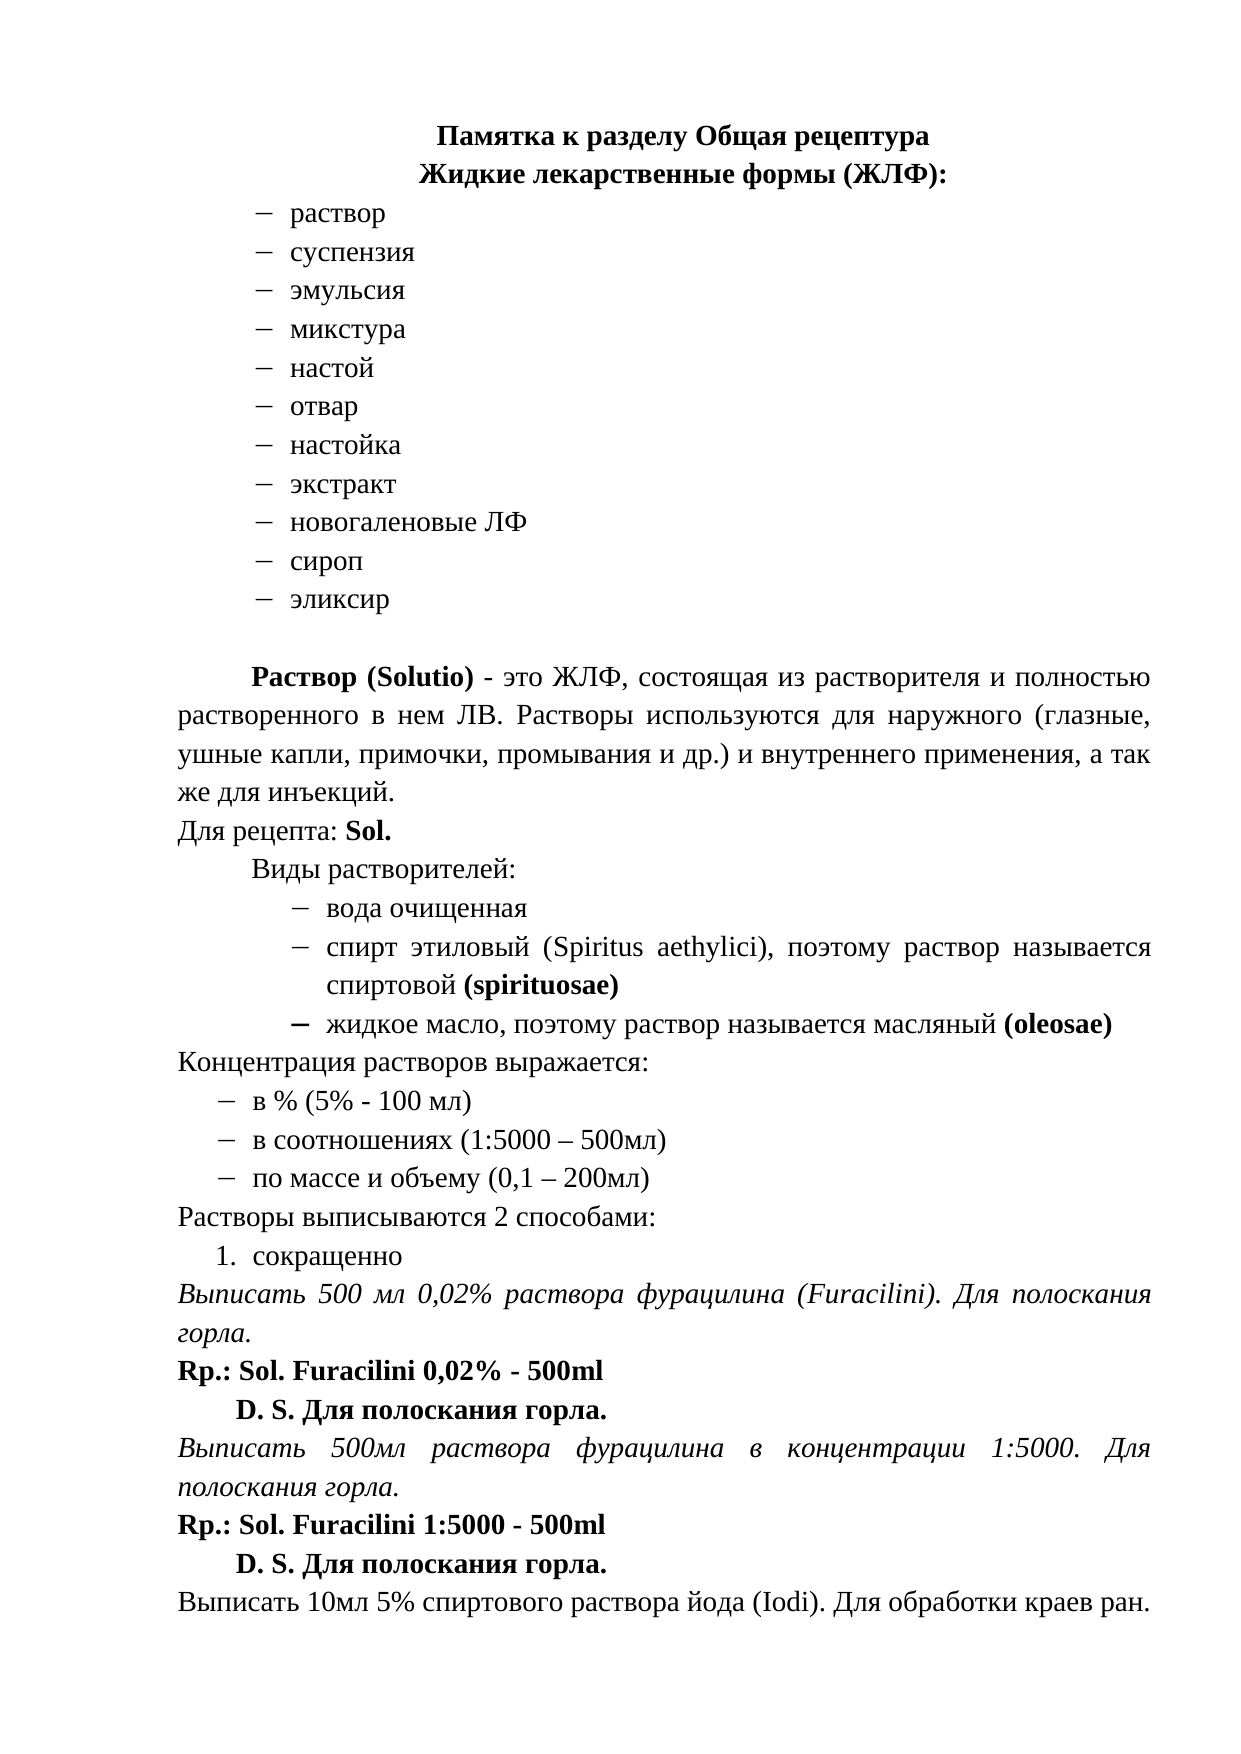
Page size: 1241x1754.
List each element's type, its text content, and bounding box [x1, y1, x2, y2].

text D. S. Для полоскания горла. [177, 1392, 1152, 1425]
text Жидкие лекарственные формы (ЖЛФ): [215, 157, 1152, 190]
list экстракт [252, 466, 1152, 499]
list микстура [252, 311, 1152, 345]
list сокращенно [215, 1238, 1152, 1271]
list эмульсия [252, 272, 1152, 306]
list жидкое масло, поэтому раствор называется масляный (oleosae) [288, 1006, 1152, 1039]
list отвар [252, 388, 1152, 422]
text Выписать 500 мл 0,02% раствора фурацилина (Furacilini). Для полоскания горла. [177, 1276, 1152, 1348]
list новогаленовые ЛФ [252, 504, 1152, 538]
list сироп [252, 543, 1152, 577]
list спирт этиловый (Spiritus aethylici), поэтому раствор называется спиртовой (spirituosae) [288, 929, 1152, 1001]
list в % (5% - 100 мл) [215, 1083, 1152, 1117]
text D. S. Для полоскания горла. [177, 1546, 1152, 1579]
list настойка [252, 427, 1152, 461]
list вода очищенная [288, 890, 1152, 924]
text Раствор (Solutio) - это ЖЛФ, состоящая из растворителя и полностью растворенного в нем ЛВ. Растворы используются для наружного (глазные, ушные капли, примочки, промывания и др.) и внутреннего применения, а так же для инъекций. [177, 659, 1152, 808]
text Выписать 500мл раствора фурацилина в концентрации 1:5000. Для полоскания горла. [177, 1430, 1152, 1502]
text Памятка к разделу Общая рецептура [215, 118, 1152, 152]
text Rp.: Sol. Furacilini 1:5000 - 500ml [177, 1507, 1152, 1541]
list в соотношениях (1:5000 – 500мл) [215, 1122, 1152, 1155]
list эликсир [252, 582, 1152, 615]
list раствор [252, 195, 1152, 229]
list настой [252, 350, 1152, 383]
text Растворы выписываются 2 способами: [177, 1199, 1152, 1233]
list суспензия [252, 234, 1152, 267]
list по массе и объему (0,1 – 200мл) [215, 1160, 1152, 1194]
text Выписать 10мл 5% спиртового раствора йода (Iodi). Для обработки краев ран. [177, 1584, 1152, 1618]
text Виды растворителей: [177, 852, 1152, 885]
text Для рецепта: Sol. [177, 813, 1152, 847]
text Rp.: Sol. Furacilini 0,02% - 500ml [177, 1353, 1152, 1387]
text Концентрация растворов выражается: [177, 1044, 1152, 1078]
